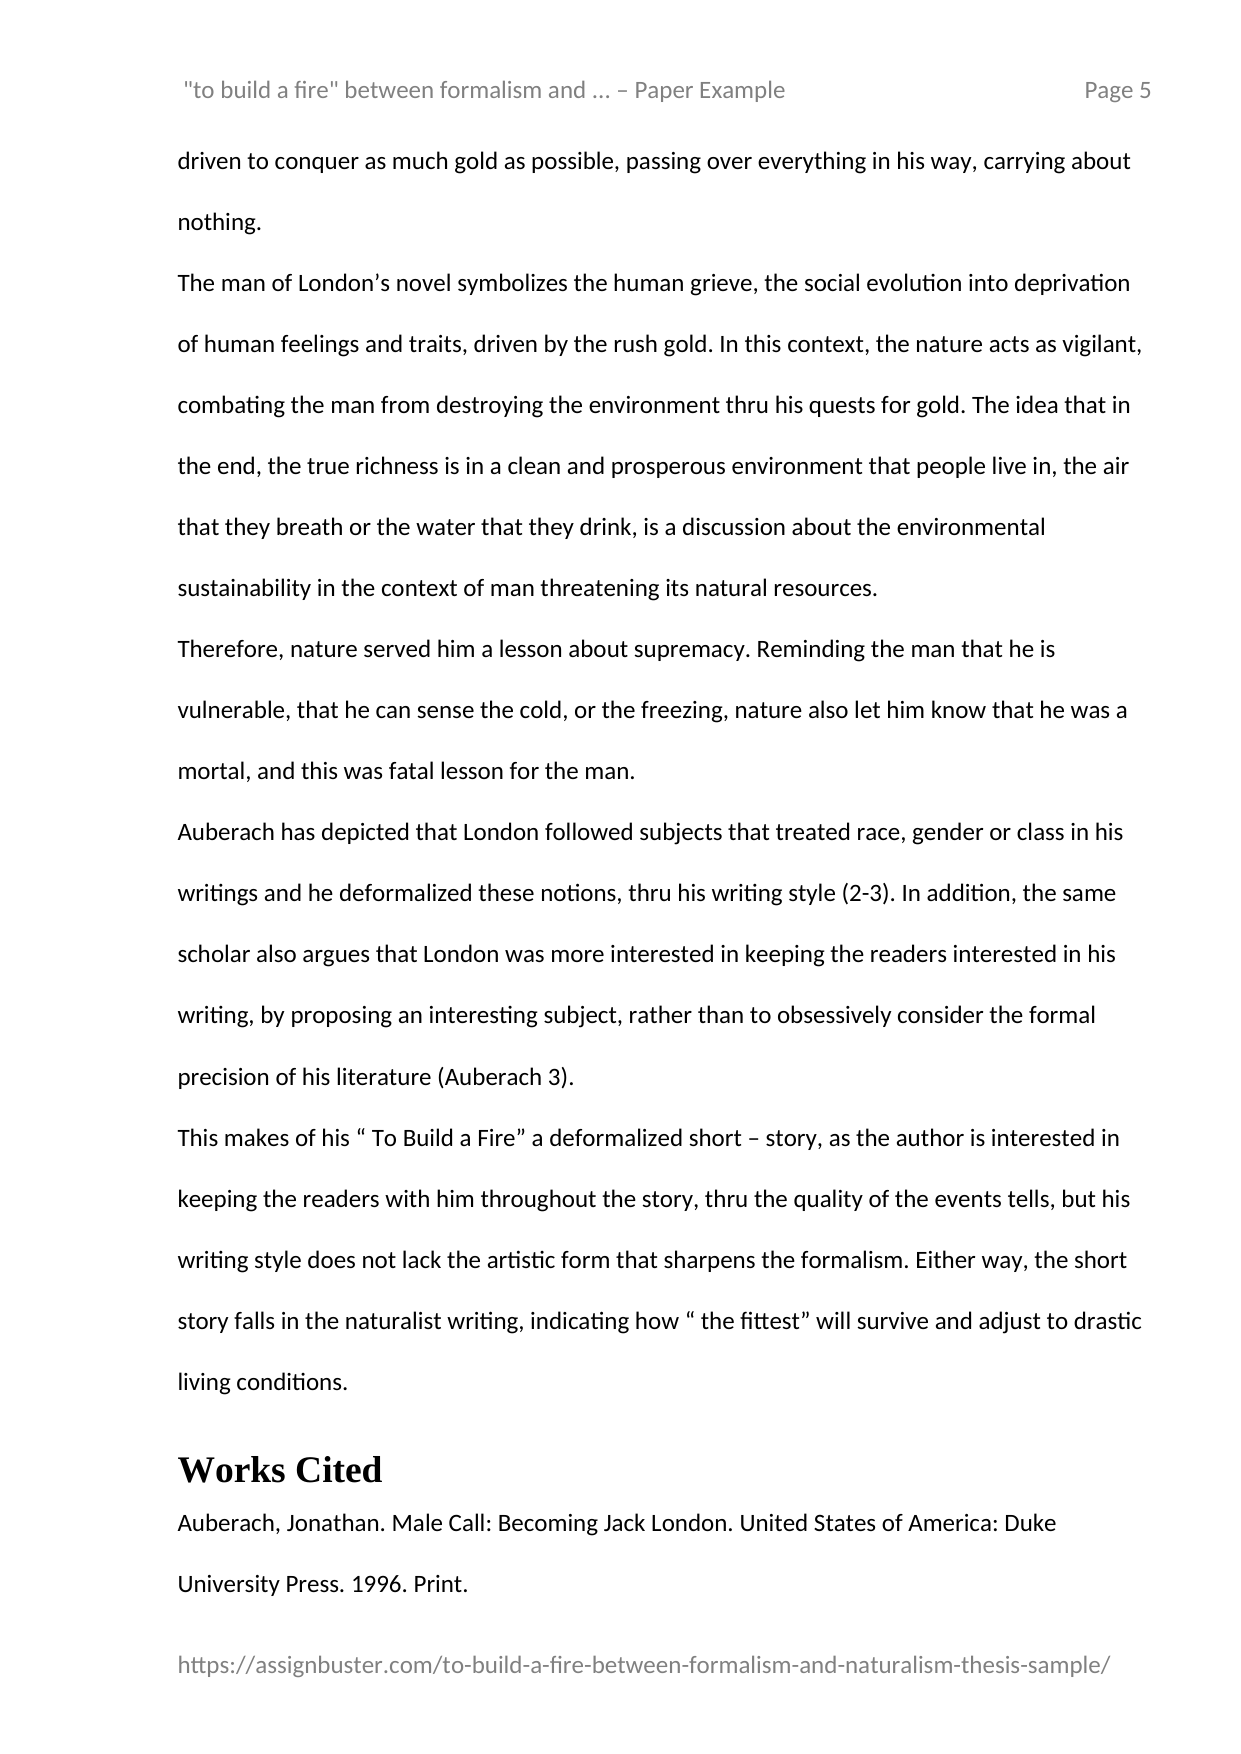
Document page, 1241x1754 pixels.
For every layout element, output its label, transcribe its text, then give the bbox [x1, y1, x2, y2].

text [177, 145, 1152, 1396]
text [177, 1507, 1152, 1598]
subtitle Works Cited [177, 1448, 1152, 1491]
